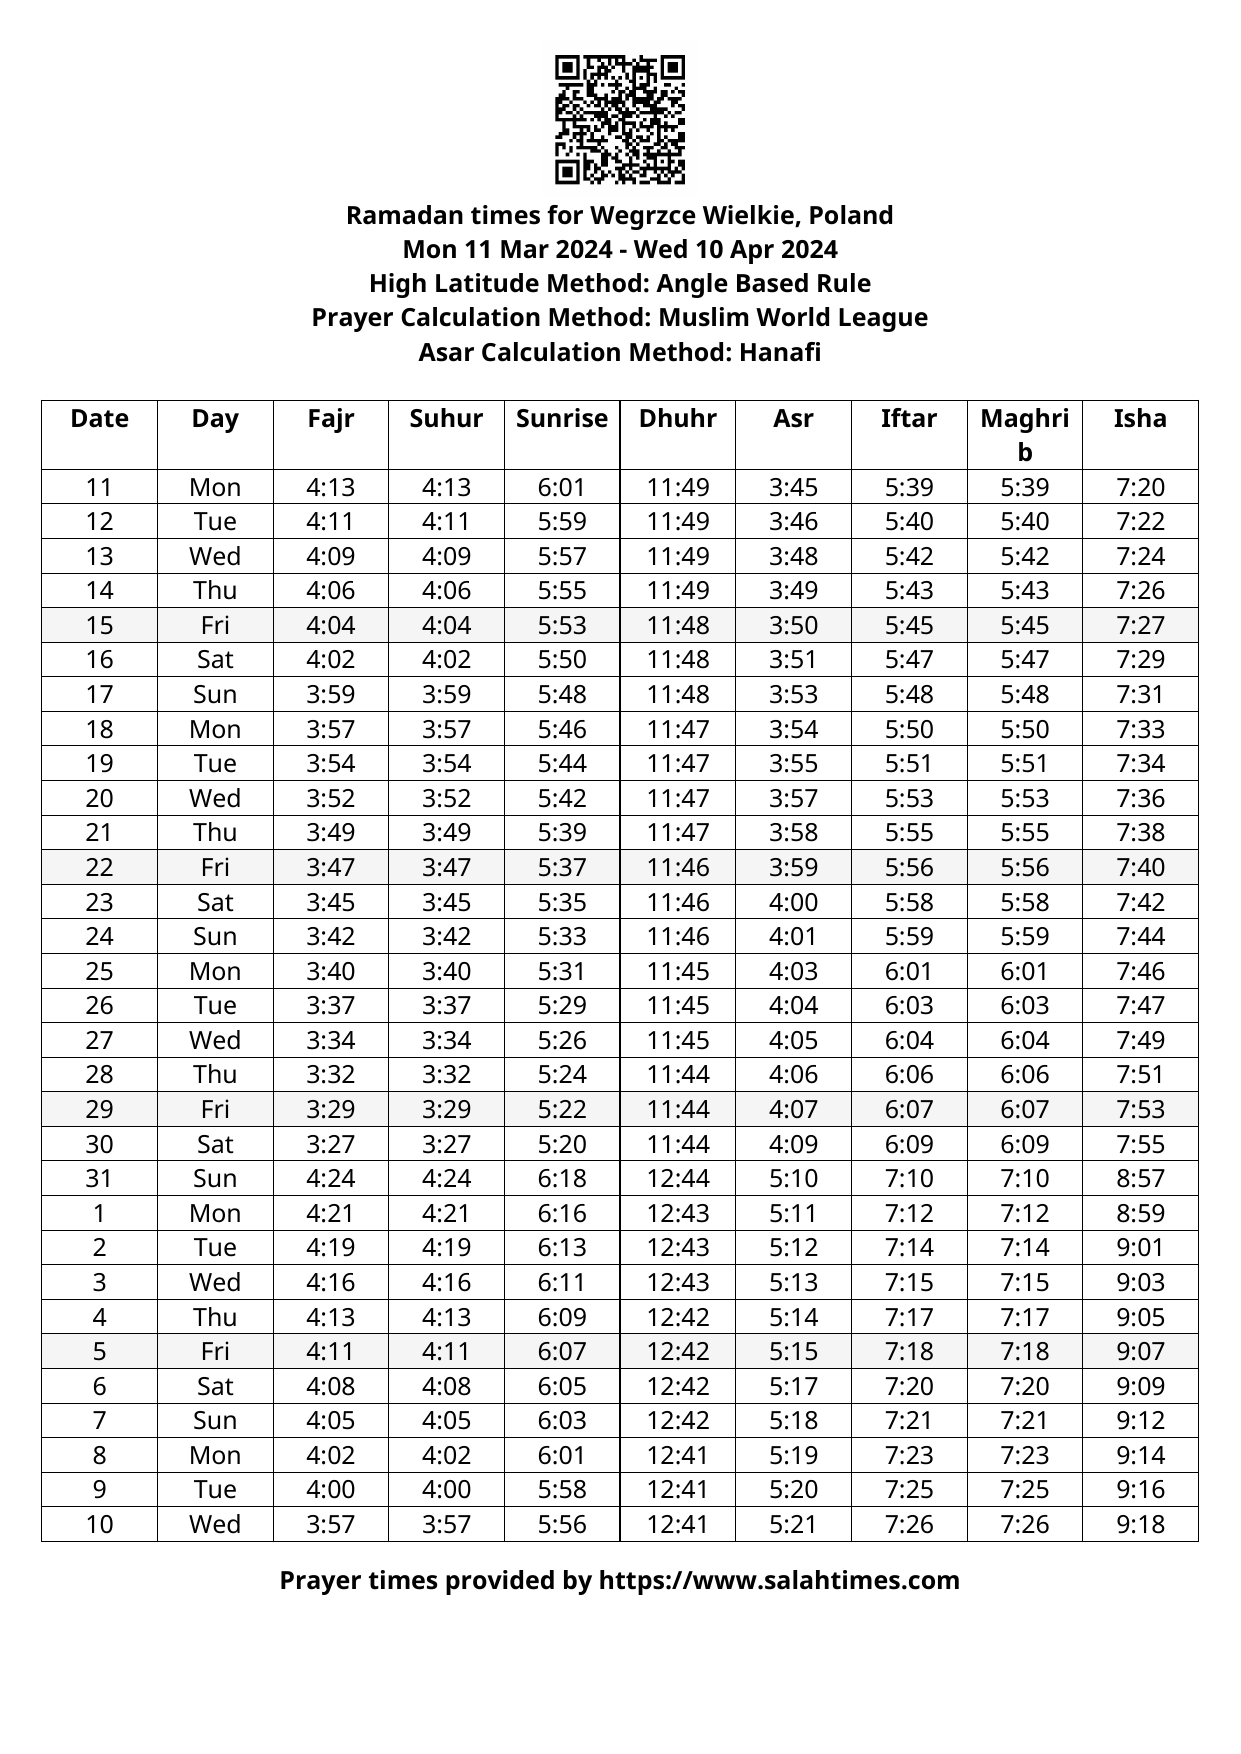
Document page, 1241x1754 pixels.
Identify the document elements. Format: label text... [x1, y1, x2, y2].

table_cell Wed [158, 1265, 273, 1299]
table_cell 7:10 [968, 1161, 1082, 1195]
table_cell 12:44 [621, 1161, 735, 1195]
table_cell 5:55 [852, 816, 967, 849]
table_cell 5:47 [852, 643, 967, 676]
table_cell 9:01 [1083, 1231, 1198, 1264]
table_cell Mon [158, 954, 273, 987]
table_cell 6:03 [852, 989, 967, 1022]
table_cell Sat [158, 1369, 273, 1402]
table_cell 15 [42, 608, 157, 642]
table_cell 9:16 [1083, 1473, 1198, 1506]
table_cell 7:42 [1083, 885, 1198, 918]
table_cell 12:42 [621, 1334, 735, 1368]
table_cell 11:46 [621, 919, 735, 953]
table_cell Tue [158, 1473, 273, 1506]
table_cell 7:15 [968, 1265, 1082, 1299]
table_cell 6:01 [505, 470, 619, 503]
table_cell 5:10 [736, 1161, 851, 1195]
table_cell 6:06 [968, 1058, 1082, 1091]
table_cell 3:53 [736, 677, 851, 711]
table_cell 5:59 [505, 504, 619, 538]
table_cell 29 [42, 1092, 157, 1126]
table_cell 5:13 [736, 1265, 851, 1299]
table_cell 3:57 [274, 712, 388, 745]
table_cell 5:53 [852, 781, 967, 814]
table_cell 5:35 [505, 885, 619, 918]
table_cell 5:58 [968, 885, 1082, 918]
table_cell 19 [42, 746, 157, 780]
table_cell 16 [42, 643, 157, 676]
table_cell 5:45 [852, 608, 967, 642]
table_cell 3:55 [736, 746, 851, 780]
table_header Fajr [274, 401, 388, 469]
table_cell 5:59 [852, 919, 967, 953]
table_cell 12:43 [621, 1196, 735, 1229]
table_cell 21 [42, 816, 157, 849]
table_cell 11:45 [621, 1023, 735, 1057]
table_cell 3:29 [389, 1092, 504, 1126]
table_cell 6:05 [505, 1369, 619, 1402]
table_cell Fri [158, 1092, 273, 1126]
table_cell 5:12 [736, 1231, 851, 1264]
table_cell 3:48 [736, 539, 851, 572]
table_cell 12:43 [621, 1265, 735, 1299]
table_cell 7:23 [852, 1438, 967, 1472]
table_cell 3:59 [274, 677, 388, 711]
table_cell 31 [42, 1161, 157, 1195]
table_cell Tue [158, 989, 273, 1022]
table_cell 4:04 [274, 608, 388, 642]
table_cell 7:24 [1083, 539, 1198, 572]
table_cell 4:04 [389, 608, 504, 642]
table_cell 8:59 [1083, 1196, 1198, 1229]
table_cell 5:14 [736, 1300, 851, 1333]
table_cell 12:41 [621, 1473, 735, 1506]
table_cell 13 [42, 539, 157, 572]
table_cell 3:27 [389, 1127, 504, 1160]
table_header Suhur [389, 401, 504, 469]
table_cell 5:33 [505, 919, 619, 953]
table_cell 11:44 [621, 1092, 735, 1126]
table_cell 5:24 [505, 1058, 619, 1091]
table_header Dhuhr [621, 401, 735, 469]
table_cell 5:17 [736, 1369, 851, 1402]
table_cell 3:49 [274, 816, 388, 849]
table_cell 4:00 [389, 1473, 504, 1506]
table_cell 7:14 [968, 1231, 1082, 1264]
table_cell 7:12 [852, 1196, 967, 1229]
table_cell 3:54 [274, 746, 388, 780]
table_cell 5:20 [736, 1473, 851, 1506]
table_cell 7:38 [1083, 816, 1198, 849]
table_cell 9:18 [1083, 1507, 1198, 1541]
table_cell 7:44 [1083, 919, 1198, 953]
table_cell 7:33 [1083, 712, 1198, 745]
table_cell 6:01 [852, 954, 967, 987]
table_cell 4:03 [736, 954, 851, 987]
table_cell 6:07 [852, 1092, 967, 1126]
table_cell 7:18 [852, 1334, 967, 1368]
table_cell 4:09 [389, 539, 504, 572]
table_cell 5:55 [505, 574, 619, 607]
table_cell 4:21 [389, 1196, 504, 1229]
table_cell 11:49 [621, 504, 735, 538]
table_cell 4:00 [736, 885, 851, 918]
table_cell 11:47 [621, 746, 735, 780]
table_cell 5:50 [968, 712, 1082, 745]
table_cell 4:08 [274, 1369, 388, 1402]
table_cell 7:27 [1083, 608, 1198, 642]
table_cell Tue [158, 504, 273, 538]
table_cell 11:48 [621, 677, 735, 711]
table_cell 6:03 [505, 1404, 619, 1437]
table_cell 5:15 [736, 1334, 851, 1368]
table_cell 5:58 [852, 885, 967, 918]
table_cell Tue [158, 1231, 273, 1264]
table_cell 7:26 [968, 1507, 1082, 1541]
table_cell 18 [42, 712, 157, 745]
table_cell 4:11 [274, 1334, 388, 1368]
table_cell Fri [158, 1334, 273, 1368]
table_cell 4:08 [389, 1369, 504, 1402]
table_cell 3:47 [274, 850, 388, 884]
table_cell 6:04 [968, 1023, 1082, 1057]
table_cell Sat [158, 1127, 273, 1160]
table_cell 5:37 [505, 850, 619, 884]
table_cell 5:48 [505, 677, 619, 711]
table_cell 3:57 [736, 781, 851, 814]
table_cell 9:03 [1083, 1265, 1198, 1299]
table_cell 4:13 [274, 470, 388, 503]
table_cell 3:52 [389, 781, 504, 814]
table_cell 11:49 [621, 539, 735, 572]
table_cell 7:20 [852, 1369, 967, 1402]
table_header Asr [736, 401, 851, 469]
table_cell 7:29 [1083, 643, 1198, 676]
table_cell 6:01 [968, 954, 1082, 987]
table_cell 7:25 [968, 1473, 1082, 1506]
table_cell 4:04 [736, 989, 851, 1022]
table_cell 4:02 [389, 643, 504, 676]
table_cell Thu [158, 816, 273, 849]
table_cell 6:07 [968, 1092, 1082, 1126]
table_cell 3:54 [736, 712, 851, 745]
text Asar Calculation Method: Hanafi [42, 334, 1198, 368]
table_cell 14 [42, 574, 157, 607]
table_cell 9:05 [1083, 1300, 1198, 1333]
table_cell 8 [42, 1438, 157, 1472]
table_cell 4:06 [389, 574, 504, 607]
table_cell 4:16 [274, 1265, 388, 1299]
table_cell 4:24 [274, 1161, 388, 1195]
table_cell 6:04 [852, 1023, 967, 1057]
table_cell 11:47 [621, 816, 735, 849]
table_cell 5:45 [968, 608, 1082, 642]
table_cell 11:48 [621, 643, 735, 676]
table_cell 12:43 [621, 1231, 735, 1264]
table_cell 5:42 [968, 539, 1082, 572]
table_cell 5:56 [505, 1507, 619, 1541]
table_cell 4:16 [389, 1265, 504, 1299]
table_cell 3:34 [389, 1023, 504, 1057]
table_cell 7:12 [968, 1196, 1082, 1229]
table_cell 7:31 [1083, 677, 1198, 711]
table_cell 7:21 [968, 1404, 1082, 1437]
table_cell 5:26 [505, 1023, 619, 1057]
table_cell 11:48 [621, 608, 735, 642]
table_cell 5:50 [505, 643, 619, 676]
table_cell 9:07 [1083, 1334, 1198, 1368]
table_cell 7:17 [852, 1300, 967, 1333]
table_cell 10 [42, 1507, 157, 1541]
table_cell 3:29 [274, 1092, 388, 1126]
table_header Date [42, 401, 157, 469]
table_cell 7:18 [968, 1334, 1082, 1368]
table_cell 12:41 [621, 1438, 735, 1472]
table_cell Sun [158, 1404, 273, 1437]
table_cell 4:02 [274, 643, 388, 676]
table_cell 5:39 [505, 816, 619, 849]
table_cell Wed [158, 539, 273, 572]
table_cell 5:46 [505, 712, 619, 745]
table_cell 17 [42, 677, 157, 711]
table_cell 11:44 [621, 1127, 735, 1160]
table_cell 4:11 [274, 504, 388, 538]
table_cell 12:42 [621, 1369, 735, 1402]
table_cell 6:09 [852, 1127, 967, 1160]
table_cell 5:59 [968, 919, 1082, 953]
table_cell 2 [42, 1231, 157, 1264]
table_cell 4:07 [736, 1092, 851, 1126]
table_cell 5:42 [505, 781, 619, 814]
table_cell Wed [158, 1507, 273, 1541]
table_cell 3:32 [274, 1058, 388, 1091]
table_cell Wed [158, 781, 273, 814]
table_cell 11:49 [621, 574, 735, 607]
table_cell 4:19 [389, 1231, 504, 1264]
table_cell 11:47 [621, 781, 735, 814]
table_cell 4:05 [389, 1404, 504, 1437]
table_cell 7:51 [1083, 1058, 1198, 1091]
table_cell 3:58 [736, 816, 851, 849]
table_cell 30 [42, 1127, 157, 1160]
table_cell 6:11 [505, 1265, 619, 1299]
table_cell 11 [42, 470, 157, 503]
table_cell 5:43 [852, 574, 967, 607]
table_cell 3 [42, 1265, 157, 1299]
table_cell 6:09 [505, 1300, 619, 1333]
table_cell 4:11 [389, 504, 504, 538]
table_cell 5:22 [505, 1092, 619, 1126]
table_cell Sun [158, 677, 273, 711]
table_cell 5 [42, 1334, 157, 1368]
table_cell 4:24 [389, 1161, 504, 1195]
table_cell 7:10 [852, 1161, 967, 1195]
table_cell 5:56 [968, 850, 1082, 884]
table_cell 3:45 [736, 470, 851, 503]
table_cell 5:31 [505, 954, 619, 987]
table_cell 3:32 [389, 1058, 504, 1091]
table_cell 3:49 [389, 816, 504, 849]
table_cell 5:44 [505, 746, 619, 780]
table_cell Mon [158, 712, 273, 745]
text Prayer Calculation Method: Muslim World League [42, 300, 1198, 334]
table_cell 3:57 [389, 1507, 504, 1541]
table_cell 11:46 [621, 850, 735, 884]
table_header Day [158, 401, 273, 469]
table_cell Mon [158, 1438, 273, 1472]
table_cell 4:19 [274, 1231, 388, 1264]
text Prayer times provided by https://www.salahtimes.com [42, 1563, 1198, 1597]
table_cell 5:20 [505, 1127, 619, 1160]
table_cell 3:49 [736, 574, 851, 607]
table_cell 6:16 [505, 1196, 619, 1229]
table_cell 5:29 [505, 989, 619, 1022]
table_cell 5:39 [968, 470, 1082, 503]
table_cell 11:45 [621, 989, 735, 1022]
table_cell 6:13 [505, 1231, 619, 1264]
table_cell 7 [42, 1404, 157, 1437]
table_cell 4:02 [274, 1438, 388, 1472]
table_cell 6:09 [968, 1127, 1082, 1160]
table_cell 4:05 [274, 1404, 388, 1437]
table_cell 7:55 [1083, 1127, 1198, 1160]
table_cell 5:53 [968, 781, 1082, 814]
table_cell 11:47 [621, 712, 735, 745]
table_cell 3:46 [736, 504, 851, 538]
table_cell 5:40 [968, 504, 1082, 538]
table_cell 7:26 [1083, 574, 1198, 607]
table_cell Wed [158, 1023, 273, 1057]
table_cell 5:55 [968, 816, 1082, 849]
table_cell 3:51 [736, 643, 851, 676]
table_header Isha [1083, 401, 1198, 469]
table_cell 4:13 [389, 1300, 504, 1333]
table_cell 3:57 [274, 1507, 388, 1541]
table_cell 5:48 [968, 677, 1082, 711]
table_cell 5:56 [852, 850, 967, 884]
table_cell Fri [158, 850, 273, 884]
table_cell 3:47 [389, 850, 504, 884]
table_cell 7:25 [852, 1473, 967, 1506]
table_cell 7:49 [1083, 1023, 1198, 1057]
table_cell 5:42 [852, 539, 967, 572]
table_cell 11:45 [621, 954, 735, 987]
table_cell 4:13 [389, 470, 504, 503]
table_cell 3:54 [389, 746, 504, 780]
table_cell 12:42 [621, 1404, 735, 1437]
table_cell 4:06 [736, 1058, 851, 1091]
table_cell 7:20 [1083, 470, 1198, 503]
table_cell 4:06 [274, 574, 388, 607]
table_cell 11:49 [621, 470, 735, 503]
table_cell 28 [42, 1058, 157, 1091]
table_cell Tue [158, 746, 273, 780]
table_header Iftar [852, 401, 967, 469]
table_cell Fri [158, 608, 273, 642]
table_cell Sat [158, 643, 273, 676]
table_cell 5:48 [852, 677, 967, 711]
table_cell 4:13 [274, 1300, 388, 1333]
table_cell Sat [158, 885, 273, 918]
text High Latitude Method: Angle Based Rule [42, 266, 1198, 300]
table_cell 5:47 [968, 643, 1082, 676]
table_cell 4:11 [389, 1334, 504, 1368]
table_cell 3:42 [389, 919, 504, 953]
table_cell 8:57 [1083, 1161, 1198, 1195]
table_cell 12:41 [621, 1507, 735, 1541]
table_cell 3:37 [274, 989, 388, 1022]
table_cell 7:14 [852, 1231, 967, 1264]
table_cell 3:50 [736, 608, 851, 642]
table_cell 5:19 [736, 1438, 851, 1472]
table_cell 3:52 [274, 781, 388, 814]
table_cell 4:00 [274, 1473, 388, 1506]
table_cell 5:58 [505, 1473, 619, 1506]
table_header Sunrise [505, 401, 619, 469]
table_cell 5:43 [968, 574, 1082, 607]
table_cell 7:26 [852, 1507, 967, 1541]
table_cell 20 [42, 781, 157, 814]
table_cell 4:02 [389, 1438, 504, 1472]
table_cell 27 [42, 1023, 157, 1057]
table_cell 5:11 [736, 1196, 851, 1229]
table_cell 9:09 [1083, 1369, 1198, 1402]
table_cell 7:21 [852, 1404, 967, 1437]
table_cell 7:20 [968, 1369, 1082, 1402]
table_cell 23 [42, 885, 157, 918]
text Mon 11 Mar 2024 - Wed 10 Apr 2024 [42, 232, 1198, 266]
table_cell 5:50 [852, 712, 967, 745]
table_cell 4:05 [736, 1023, 851, 1057]
table_cell 5:21 [736, 1507, 851, 1541]
table_cell 6:03 [968, 989, 1082, 1022]
table_cell 3:34 [274, 1023, 388, 1057]
table_cell 3:59 [389, 677, 504, 711]
table_cell 7:46 [1083, 954, 1198, 987]
table_cell 11:46 [621, 885, 735, 918]
table_cell 3:45 [389, 885, 504, 918]
table_cell 5:39 [852, 470, 967, 503]
table_cell Mon [158, 470, 273, 503]
table_cell 11:44 [621, 1058, 735, 1091]
table_cell 5:53 [505, 608, 619, 642]
table_cell 7:22 [1083, 504, 1198, 538]
table_cell 7:36 [1083, 781, 1198, 814]
table_cell Sun [158, 919, 273, 953]
table_cell 7:40 [1083, 850, 1198, 884]
table_cell 4:09 [274, 539, 388, 572]
table_cell 9:14 [1083, 1438, 1198, 1472]
table_cell 5:40 [852, 504, 967, 538]
picture [542, 41, 699, 198]
table_cell 26 [42, 989, 157, 1022]
table_cell 4:01 [736, 919, 851, 953]
table_cell 12 [42, 504, 157, 538]
table_cell 25 [42, 954, 157, 987]
table_cell 24 [42, 919, 157, 953]
table_cell Mon [158, 1196, 273, 1229]
table_cell 4:21 [274, 1196, 388, 1229]
table_cell Sun [158, 1161, 273, 1195]
table_cell 5:57 [505, 539, 619, 572]
table_cell 3:37 [389, 989, 504, 1022]
table_cell 6:01 [505, 1438, 619, 1472]
table_cell 3:42 [274, 919, 388, 953]
table_cell 4 [42, 1300, 157, 1333]
table_cell 5:51 [968, 746, 1082, 780]
table_cell 12:42 [621, 1300, 735, 1333]
table_cell 7:15 [852, 1265, 967, 1299]
table_cell 7:23 [968, 1438, 1082, 1472]
table_cell 3:59 [736, 850, 851, 884]
table_cell 7:47 [1083, 989, 1198, 1022]
table_cell 5:51 [852, 746, 967, 780]
table_cell 3:40 [274, 954, 388, 987]
table_cell 6:18 [505, 1161, 619, 1195]
text Ramadan times for Wegrzce Wielkie, Poland [42, 198, 1198, 232]
table_cell Thu [158, 1058, 273, 1091]
table_cell 5:18 [736, 1404, 851, 1437]
table_cell 22 [42, 850, 157, 884]
table_cell 3:57 [389, 712, 504, 745]
table_cell 7:34 [1083, 746, 1198, 780]
table_cell 3:45 [274, 885, 388, 918]
table_cell 4:09 [736, 1127, 851, 1160]
table_cell 6:06 [852, 1058, 967, 1091]
table_cell Thu [158, 1300, 273, 1333]
table_cell 3:27 [274, 1127, 388, 1160]
table_cell 9:12 [1083, 1404, 1198, 1437]
table_cell 1 [42, 1196, 157, 1229]
table_cell 7:17 [968, 1300, 1082, 1333]
table_cell Thu [158, 574, 273, 607]
table_cell 3:40 [389, 954, 504, 987]
table_header Maghrib [968, 401, 1082, 469]
table_cell 6 [42, 1369, 157, 1402]
table_cell 9 [42, 1473, 157, 1506]
table_cell 6:07 [505, 1334, 619, 1368]
table_cell 7:53 [1083, 1092, 1198, 1126]
